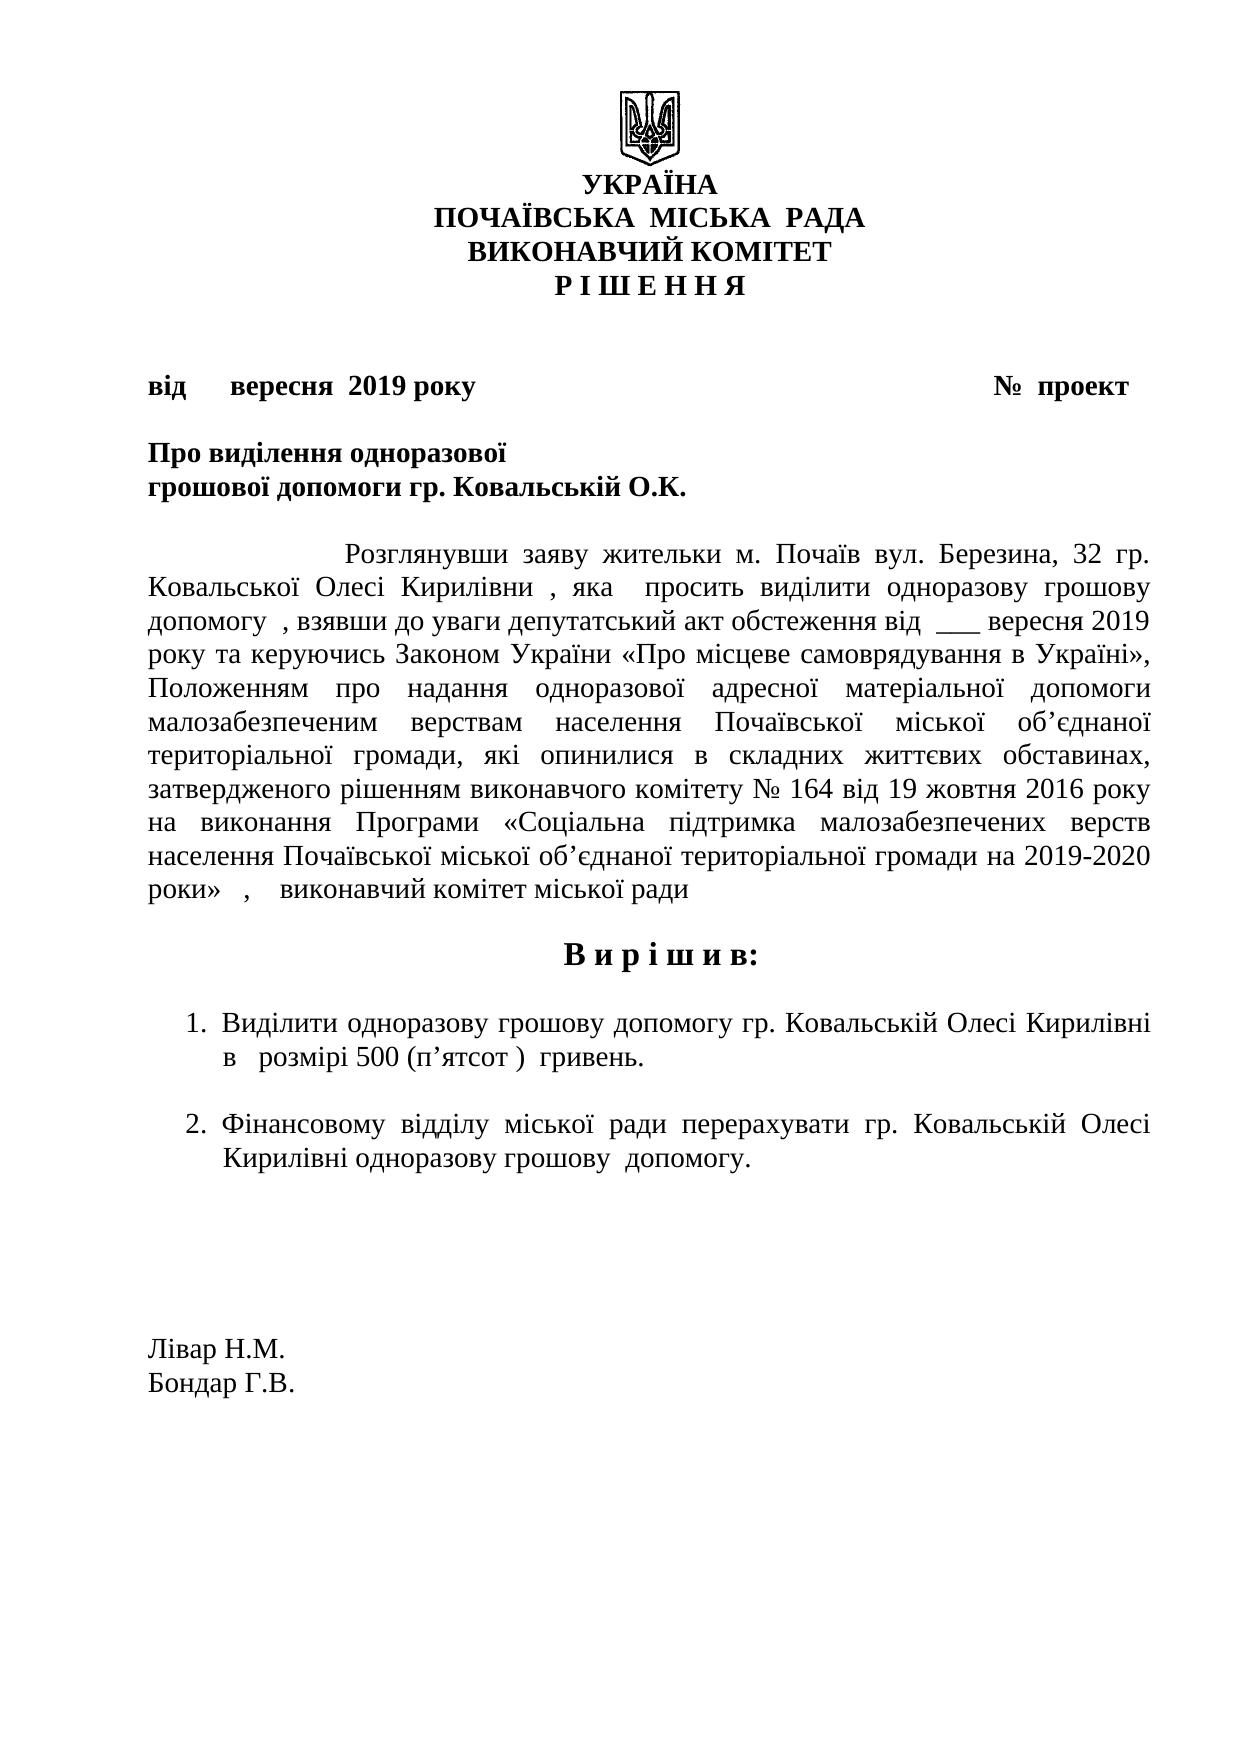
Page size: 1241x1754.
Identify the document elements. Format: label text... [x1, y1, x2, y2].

text УКРАЇНА [148, 167, 1152, 201]
picture [614, 88, 684, 167]
text Розглянувши заяву жительки м. Почаїв вул. Березина, 32 гр. Ковальської Олесі Кирилівни , яка просить виділити одноразову грошову допомогу , взявши до уваги депутатський акт обстеження від ___ вересня 2019 року та керуючись Законом України «Про місцеве самоврядування в Україні», Положенням про надання одноразової адресної матеріальної допомоги малозабезпеченим верствам населення Почаївської міської об’єднаної територіальної громади, які опинилися в складних життєвих обставинах, затвердженого рішенням виконавчого комітету № 164 від 19 жовтня 2016 року на виконання Програми «Соціальна підтримка малозабезпечених верств населення Почаївської міської об’єднаної територіальної громади на 2019-2020 роки» , виконавчий комітет міської ради [148, 536, 1152, 905]
text Р І Ш Е Н Н Я [148, 268, 1152, 301]
list Виділити одноразову грошову допомогу гр. Ковальській Олесі Кирилівні в розмірі 500 (п’ятсот ) гривень. [185, 1006, 1152, 1073]
text грошової допомоги гр. Ковальській О.К. [148, 469, 1152, 502]
text Бондар Г.В. [148, 1365, 1152, 1398]
list Фінансовому відділу міської ради перерахувати гр. Ковальській Олесі Кирилівні одноразову грошову допомогу. [185, 1106, 1152, 1173]
subtitle ВИКОНАВЧИЙ КОМІТЕТ [148, 234, 1152, 268]
text В и р і ш и в: [148, 934, 1152, 972]
text Про виділення одноразової [148, 435, 1152, 469]
text Лівар Н.М. [148, 1331, 1152, 1365]
text від вересня 2019 року № проект [148, 368, 1152, 402]
text ПОЧАЇВСЬКА МІСЬКА РАДА [148, 201, 1152, 234]
